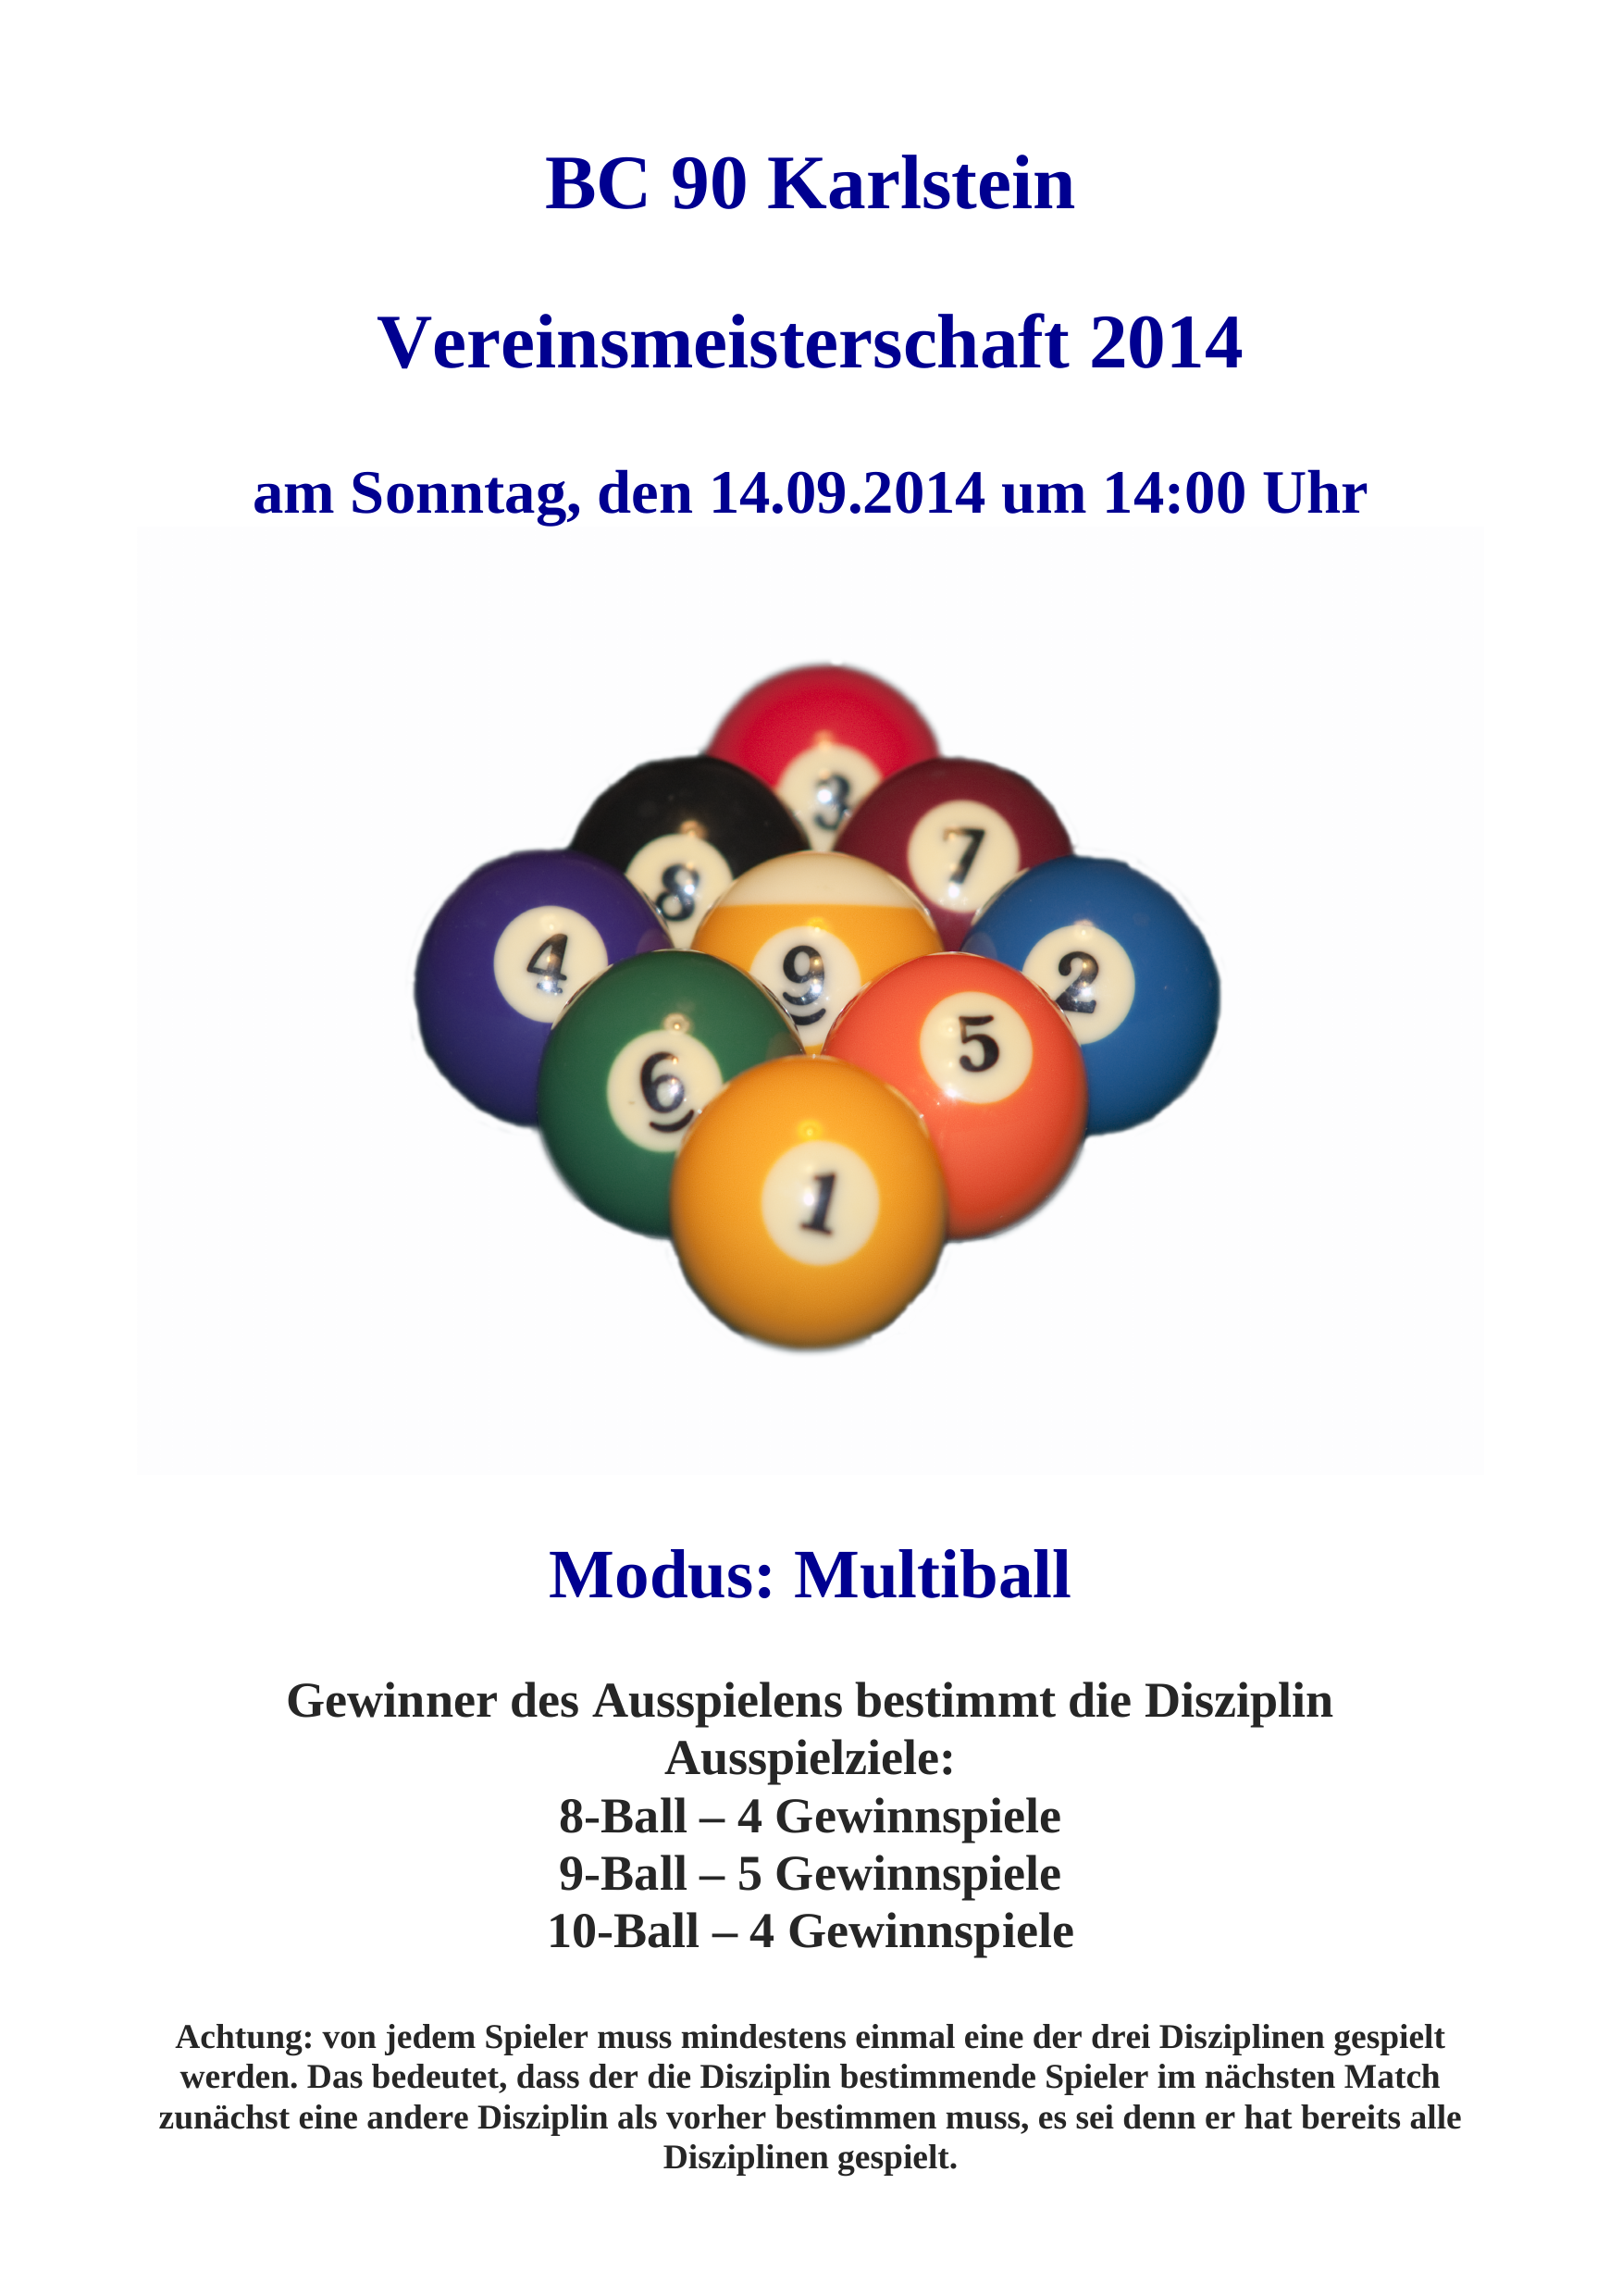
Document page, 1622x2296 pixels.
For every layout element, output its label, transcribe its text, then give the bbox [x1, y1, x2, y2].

text Vereinsmeisterschaft 2014 [137, 296, 1484, 385]
text 8-Ball – 4 Gewinnspiele [137, 1785, 1484, 1843]
text 9-Ball – 5 Gewinnspiele [137, 1843, 1484, 1901]
text Modus: Multiball [137, 1533, 1484, 1613]
text Ausspielziele: [137, 1728, 1484, 1785]
text BC 90 Karlstein [137, 137, 1484, 225]
text am Sonntag, den 14.09.2014 um 14:00 Uhr [137, 456, 1484, 527]
text Achtung: von jedem Spieler muss mindestens einmal eine der drei Disziplinen gespielt werden. Das bedeutet, dass der die Disziplin bestimmende Spieler im nächsten Match zunächst eine andere Disziplin als vorher bestimmen muss, es sei denn er hat bereits alle Disziplinen gespielt. [137, 2017, 1484, 2176]
text Gewinner des Ausspielens bestimmt die Disziplin [137, 1670, 1484, 1728]
picture [137, 527, 1484, 1475]
text 10-Ball – 4 Gewinnspiele [137, 1901, 1484, 1958]
